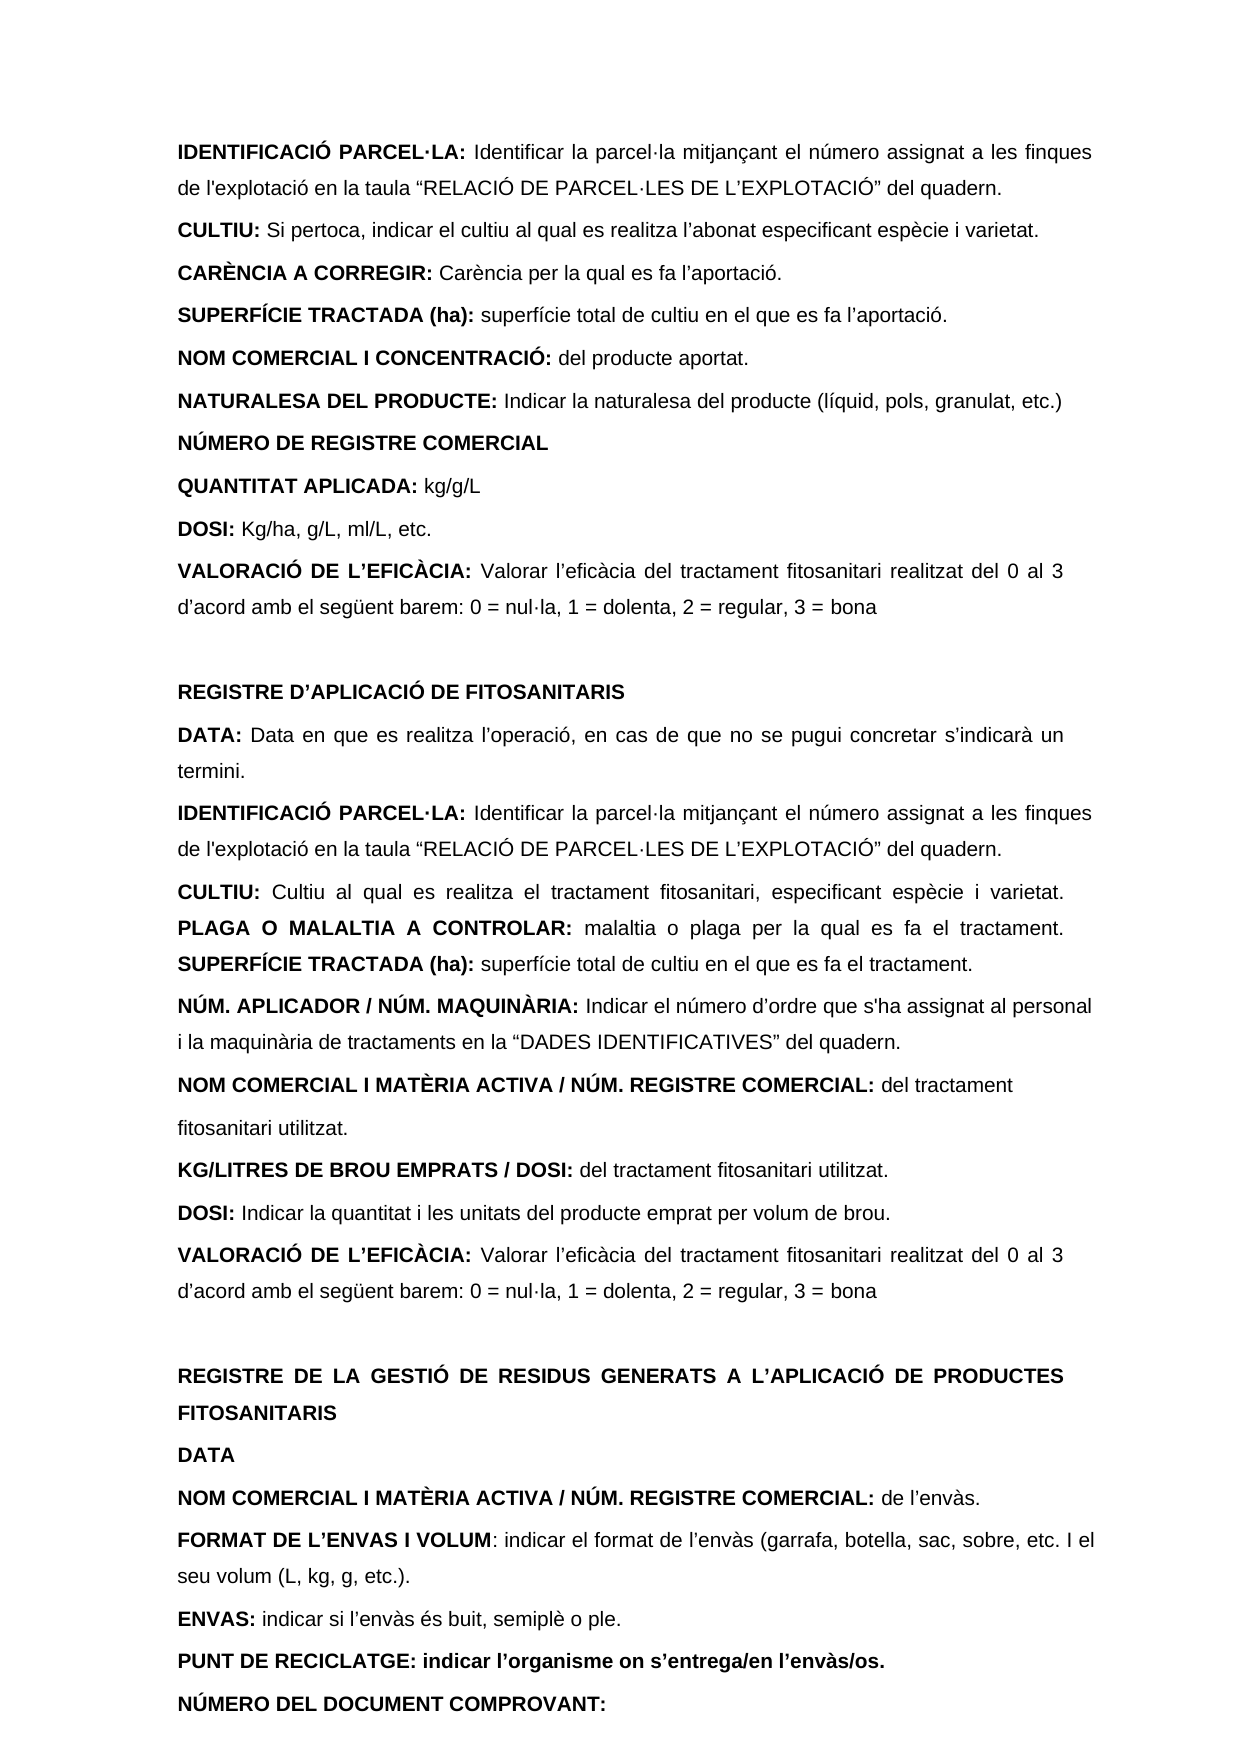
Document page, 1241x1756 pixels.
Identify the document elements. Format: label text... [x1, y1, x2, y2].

text DOSI: Kg/ha, g/L, ml/L, etc. [177, 516, 1211, 540]
subtitle NOM COMERCIAL I MATÈRIA ACTIVA / NÚM. REGISTRE COMERCIAL: del tractament [177, 1073, 1211, 1097]
text CULTIU: Si pertoca, indicar el cultiu al qual es realitza l’abonat especificant espècie i varietat. [177, 218, 1065, 242]
text DATA: Data en que es realitza l’operació, en cas de que no se pugui concretar s’indicarà un termini. [177, 723, 1065, 783]
subtitle NÚMERO DEL DOCUMENT COMPROVANT: [177, 1692, 1211, 1716]
text QUANTITAT APLICADA: kg/g/L [177, 474, 1211, 498]
text CARÈNCIA A CORREGIR: Carència per la qual es fa l’aportació. [177, 261, 1065, 285]
subtitle NOM COMERCIAL I CONCENTRACIÓ: del producte aportat. [177, 346, 1211, 370]
subtitle FORMAT DE L’ENVAS I VOLUM: indicar el format de l’envàs (garrafa, botella, sac, sobre, etc. I el seu volum (L, kg, g, etc.). [177, 1528, 1096, 1588]
text REGISTRE DE LA GESTIÓ DE RESIDUS GENERATS A L’APLICACIÓ DE PRODUCTES FITOSANITARIS [177, 1364, 1065, 1424]
subtitle NATURALESA DEL PRODUCTE: Indicar la naturalesa del producte (líquid, pols, granulat, etc.) [177, 388, 1211, 412]
text KG/LITRES DE BROU EMPRATS / DOSI: del tractament fitosanitari utilitzat. [177, 1158, 1211, 1182]
text REGISTRE D’APLICACIÓ DE FITOSANITARIS [177, 680, 1012, 704]
text NÚM. APLICADOR / NÚM. MAQUINÀRIA: Indicar el número d’ordre que s'ha assignat al personal i la maquinària de tractaments en la “DADES IDENTIFICATIVES” del quadern. [177, 994, 1093, 1054]
text NÚMERO DE REGISTRE COMERCIAL [177, 431, 1211, 455]
text fitosanitari utilitzat. [177, 1115, 1211, 1139]
text DOSI: Indicar la quantitat i les unitats del producte emprat per volum de brou. [177, 1201, 1065, 1224]
text IDENTIFICACIÓ PARCEL·LA: Identificar la parcel·la mitjançant el número assignat a les finques de l'explotació en la taula “RELACIÓ DE PARCEL·LES DE L’EXPLOTACIÓ” del quadern. [177, 801, 1093, 861]
text SUPERFÍCIE TRACTADA (ha): superfície total de cultiu en el que es fa l’aportació. [177, 303, 1065, 327]
subtitle PUNT DE RECICLATGE: indicar l’organisme on s’entrega/en l’envàs/os. [177, 1649, 1211, 1673]
subtitle NOM COMERCIAL I MATÈRIA ACTIVA / NÚM. REGISTRE COMERCIAL: de l’envàs. [177, 1486, 1211, 1509]
text VALORACIÓ DE L’EFICÀCIA: Valorar l’eficàcia del tractament fitosanitari realitzat del 0 al 3 d’acord amb el següent barem: 0 = nul·la, 1 = dolenta, 2 = regular, 3 = bona [177, 1243, 1065, 1303]
text DATA [177, 1443, 1065, 1467]
text IDENTIFICACIÓ PARCEL·LA: Identificar la parcel·la mitjançant el número assignat a les finques de l'explotació en la taula “RELACIÓ DE PARCEL·LES DE L’EXPLOTACIÓ” del quadern. [177, 139, 1093, 199]
text VALORACIÓ DE L’EFICÀCIA: Valorar l’eficàcia del tractament fitosanitari realitzat del 0 al 3 d’acord amb el següent barem: 0 = nul·la, 1 = dolenta, 2 = regular, 3 = bona [177, 559, 1065, 619]
subtitle ENVAS: indicar si l’envàs és buit, semiplè o ple. [177, 1607, 1211, 1631]
text CULTIU: Cultiu al qual es realitza el tractament fitosanitari, especificant espècie i varietat. PLAGA O MALALTIA A CONTROLAR: malaltia o plaga per la qual es fa el tractament. SUPERFÍCIE TRACTADA (ha): superfície total de cultiu en el que es fa el tractament. [177, 880, 1065, 976]
